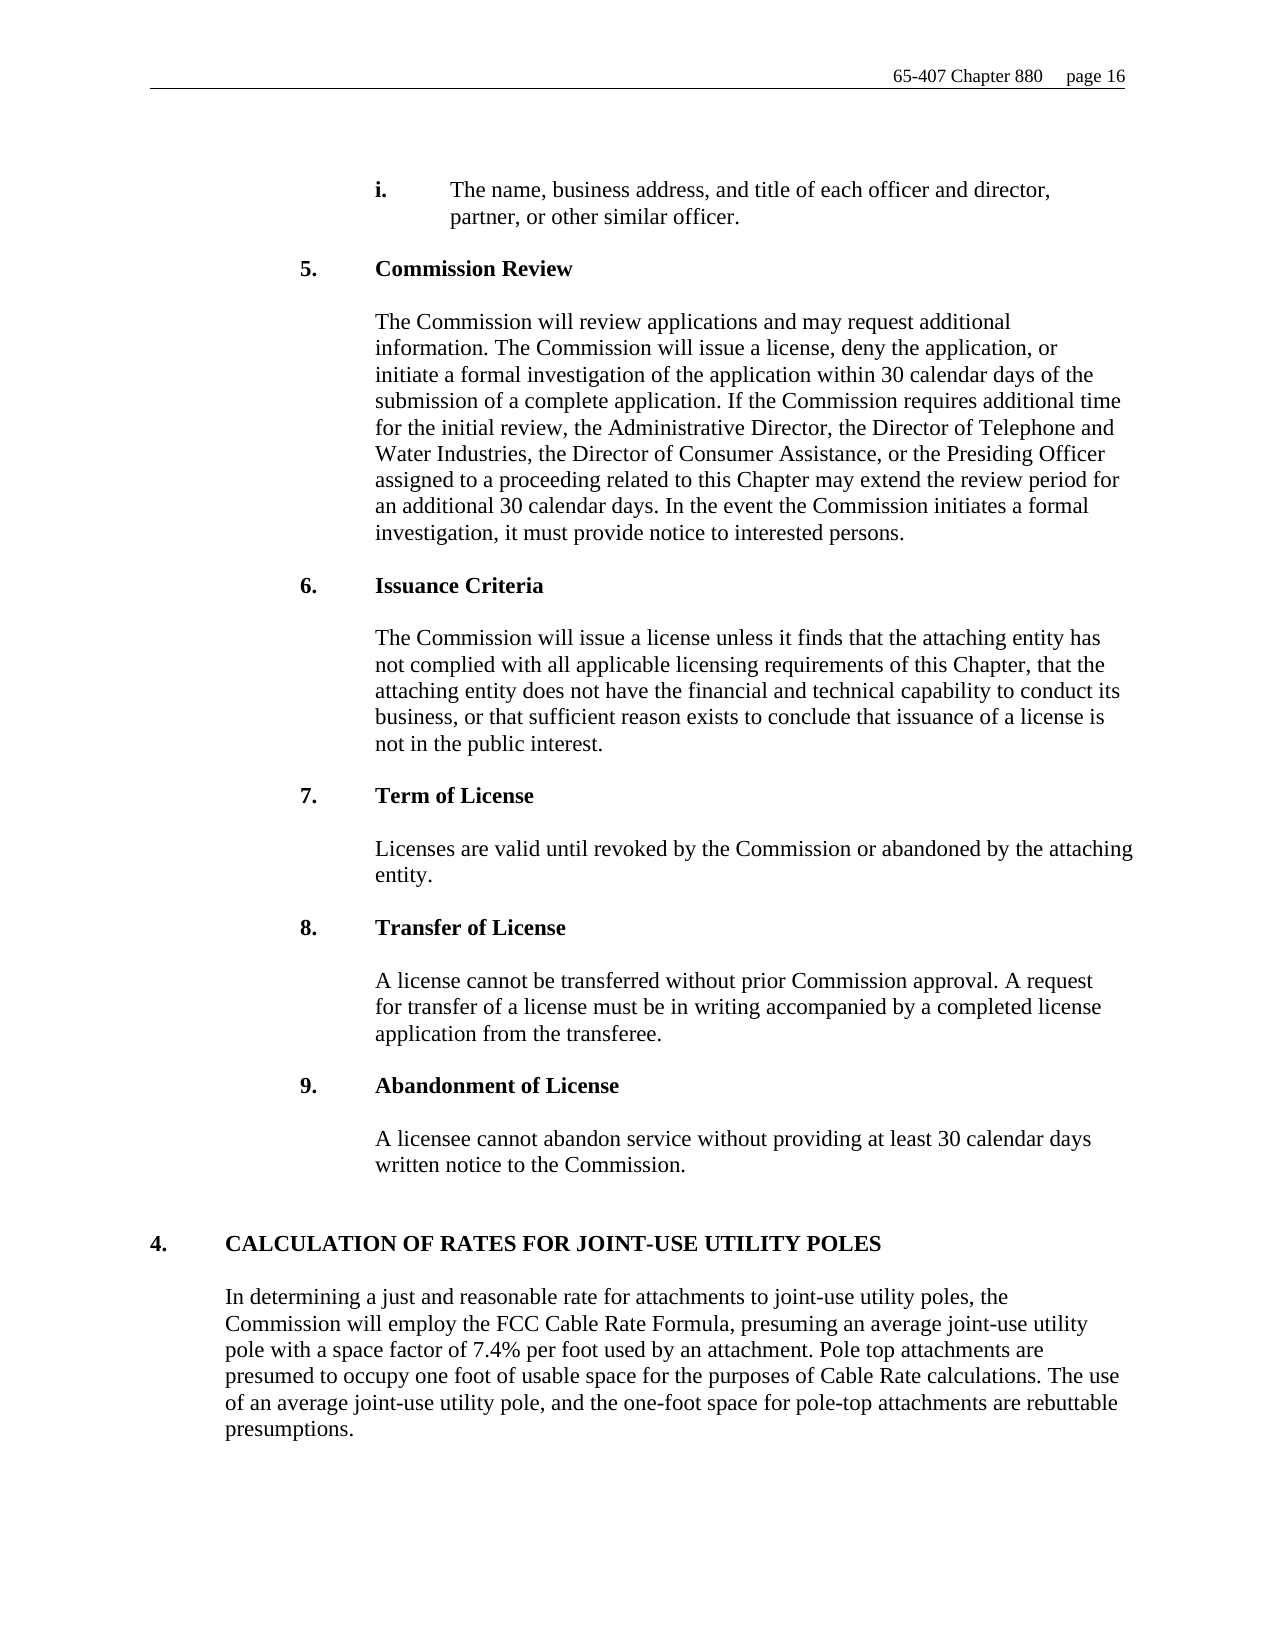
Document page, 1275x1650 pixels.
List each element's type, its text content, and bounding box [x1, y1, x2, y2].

text Licenses are valid until revoked by the Commission or abandoned by the attaching entity. [150, 835, 1144, 888]
text i. The name, business address, and title of each officer and director, partner, or other similar officer. [150, 176, 1125, 229]
text In determining a just and reasonable rate for attachments to joint-use utility poles, the Commission will employ the FCC Cable Rate Formula, presuming an average joint-use utility pole with a space factor of 7.4% per foot used by an attachment. Pole top attachments are presumed to occupy one foot of usable space for the purposes of Cable Rate calculations. The use of an average joint-use utility pole, and the one-foot space for pole-top attachments are rebuttable presumptions. [150, 1283, 1125, 1441]
text 8. Transfer of License [150, 914, 1125, 941]
text A licensee cannot abandon service without providing at least 30 calendar days written notice to the Commission. [150, 1125, 1125, 1178]
text A license cannot be transferred without prior Commission approval. A request for transfer of a license must be in writing accompanied by a completed license application from the transferee. [150, 967, 1125, 1046]
text The Commission will issue a license unless it finds that the attaching entity has not complied with all applicable licensing requirements of this Chapter, that the attaching entity does not have the financial and technical capability to conduct its business, or that sufficient reason exists to conclude that issuance of a license is not in the public interest. [150, 624, 1125, 756]
text 5. Commission Review [150, 255, 1125, 282]
text 6. Issuance Criteria [150, 572, 1125, 598]
text 7. Term of License [150, 782, 1125, 809]
text 4. CALCULATION OF RATES FOR JOINT-USE UTILITY POLES [150, 1231, 1125, 1257]
text The Commission will review applications and may request additional information. The Commission will issue a license, deny the application, or initiate a formal investigation of the application within 30 calendar days of the submission of a complete application. If the Commission requires additional time for the initial review, the Administrative Director, the Director of Telephone and Water Industries, the Director of Consumer Assistance, or the Presiding Officer assigned to a proceeding related to this Chapter may extend the review period for an additional 30 calendar days. In the event the Commission initiates a formal investigation, it must provide notice to interested persons. [150, 308, 1125, 545]
text 9. Abandonment of License [150, 1072, 1125, 1099]
